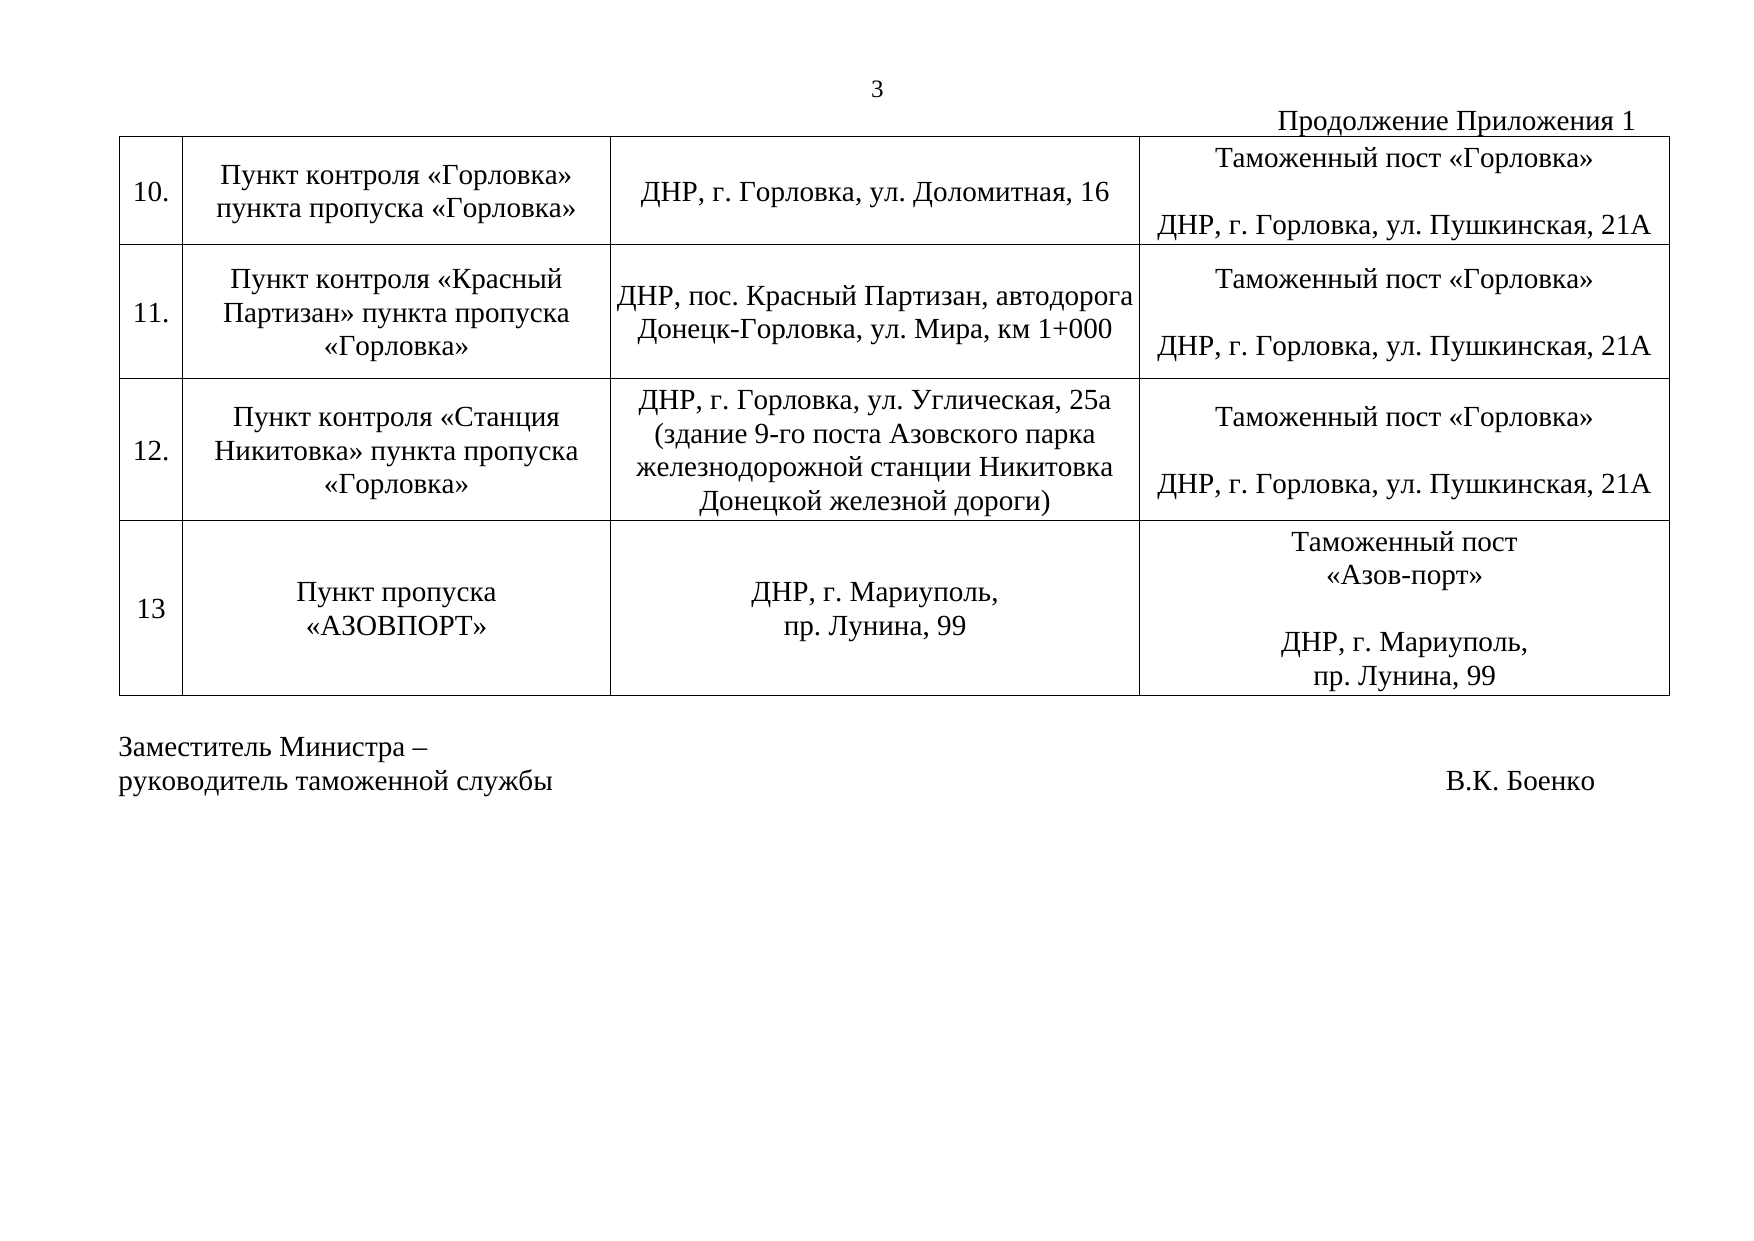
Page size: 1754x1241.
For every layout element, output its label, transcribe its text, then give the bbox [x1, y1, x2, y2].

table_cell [1140, 137, 1669, 244]
text руководитель таможенной службы В.К. Боенко [118, 763, 1636, 796]
table_cell Таможенный пост «Горловка» ДНР, г. Горловка, ул. Пушкинская, 21А [1140, 245, 1669, 378]
table_cell Пункт контроля «Горловка» пункта пропуска «Горловка» [183, 137, 610, 244]
table_cell 10. [120, 137, 182, 244]
table_cell ДНР, г. Горловка, ул. Углическая, 25а (здание 9-го поста Азовского парка железнодорожной станции Никитовка Донецкой железной дороги) [611, 379, 1139, 520]
table_cell 11. [120, 245, 182, 378]
table_cell ДНР, пос. Красный Партизан, автодорога Донецк-Горловка, ул. Мира, км 1+000 [611, 245, 1139, 378]
table_cell 13 [120, 521, 182, 695]
table_cell Таможенный пост «Горловка» ДНР, г. Горловка, ул. Пушкинская, 21А [1140, 379, 1669, 520]
table_cell Таможенный пост «Азов-порт» ДНР, г. Мариуполь, пр. Лунина, 99 [1140, 521, 1669, 695]
table_cell Пункт контроля «Красный Партизан» пункта пропуска «Горловка» [183, 245, 610, 378]
text Заместитель Министра – [118, 729, 1636, 763]
table_cell Пункт пропуска «АЗОВПОРТ» [183, 521, 610, 695]
table_cell 12. [120, 379, 182, 520]
table_cell ДНР, г. Мариуполь, пр. Лунина, 99 [611, 521, 1139, 695]
table_cell Пункт контроля «Станция Никитовка» пункта пропуска «Горловка» [183, 379, 610, 520]
table_cell ДНР, г. Горловка, ул. Доломитная, 16 [611, 137, 1139, 244]
